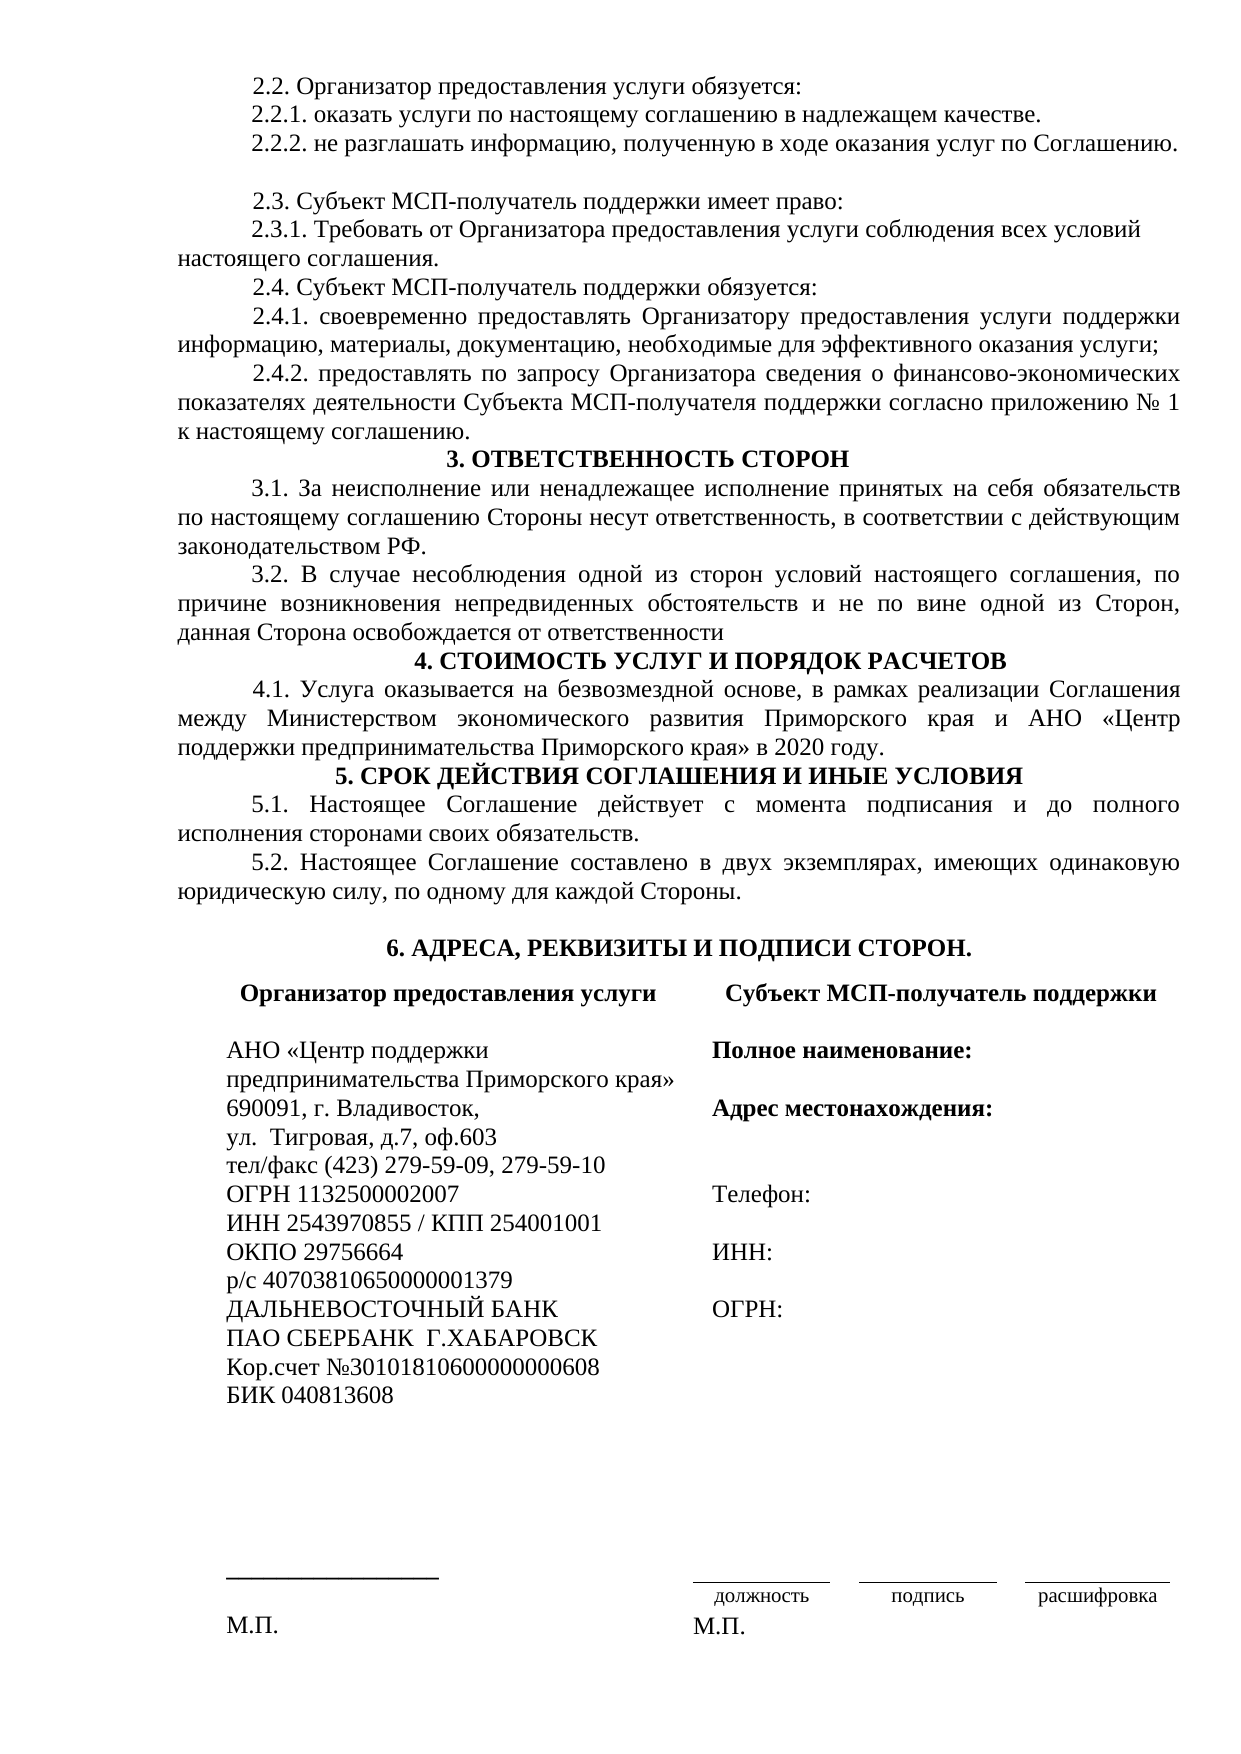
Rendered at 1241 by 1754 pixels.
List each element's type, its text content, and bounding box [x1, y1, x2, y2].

text 5.2. Настоящее Соглашение составлено в двух экземплярах, имеющих одинаковую юридическую силу, по одному для каждой Стороны. [177, 847, 1181, 904]
text 2.2. Организатор предоставления услуги обязуется: [252, 71, 1181, 99]
text 6. АДРЕСА, РЕКВИЗИТЫ И ПОДПИСИ СТОРОН. [177, 933, 1181, 962]
text 2.4.2. предоставлять по запросу Организатора сведения о финансово-экономических показателях деятельности Субъекта МСП-получателя поддержки согласно приложению № 1 к настоящему соглашению. [177, 358, 1181, 444]
text 5. СРОК ДЕЙСТВИЯ СОГЛАШЕНИЯ И ИНЫЕ УСЛОВИЯ [177, 761, 1181, 789]
text 3.1. За неисполнение или ненадлежащее исполнение принятых на себя обязательств по настоящему соглашению Стороны несут ответственность, в соответствии с действующим законодательством РФ. [177, 473, 1181, 559]
text 2.3. Субъект МСП-получатель поддержки имеет право: [252, 186, 1181, 214]
text 4.1. Услуга оказывается на безвозмездной основе, в рамках реализации Соглашения между Министерством экономического развития Приморского края и АНО «Центр поддержки предпринимательства Приморского края» в 2020 году. [177, 674, 1181, 761]
text 2.3.1. Требовать от Организатора предоставления услуги соблюдения всех условий настоящего соглашения. [177, 214, 1181, 272]
text 2.2.1. оказать услуги по настоящему соглашению в надлежащем качестве. [177, 99, 1181, 128]
text 4. СТОИМОСТЬ УСЛУГ И ПОРЯДОК РАСЧЕТОВ [177, 646, 1181, 674]
text 3.2. В случае несоблюдения одной из сторон условий настоящего соглашения, по причине возникновения непредвиденных обстоятельств и не по вине одной из Сторон, данная Сторона освобождается от ответственности [177, 559, 1181, 646]
text 2.2.2. не разглашать информацию, полученную в ходе оказания услуг по Соглашению. [177, 128, 1181, 157]
text 3. ОТВЕТСТВЕННОСТЬ СТОРОН [177, 444, 1181, 473]
text 2.4. Субъект МСП-получатель поддержки обязуется: [251, 272, 1181, 301]
text 5.1. Настоящее Соглашение действует с момента подписания и до полного исполнения сторонами своих обязательств. [177, 789, 1181, 847]
text 2.4.1. своевременно предоставлять Организатору предоставления услуги поддержки информацию, материалы, документацию, необходимые для эффективного оказания услуги; [177, 301, 1181, 358]
